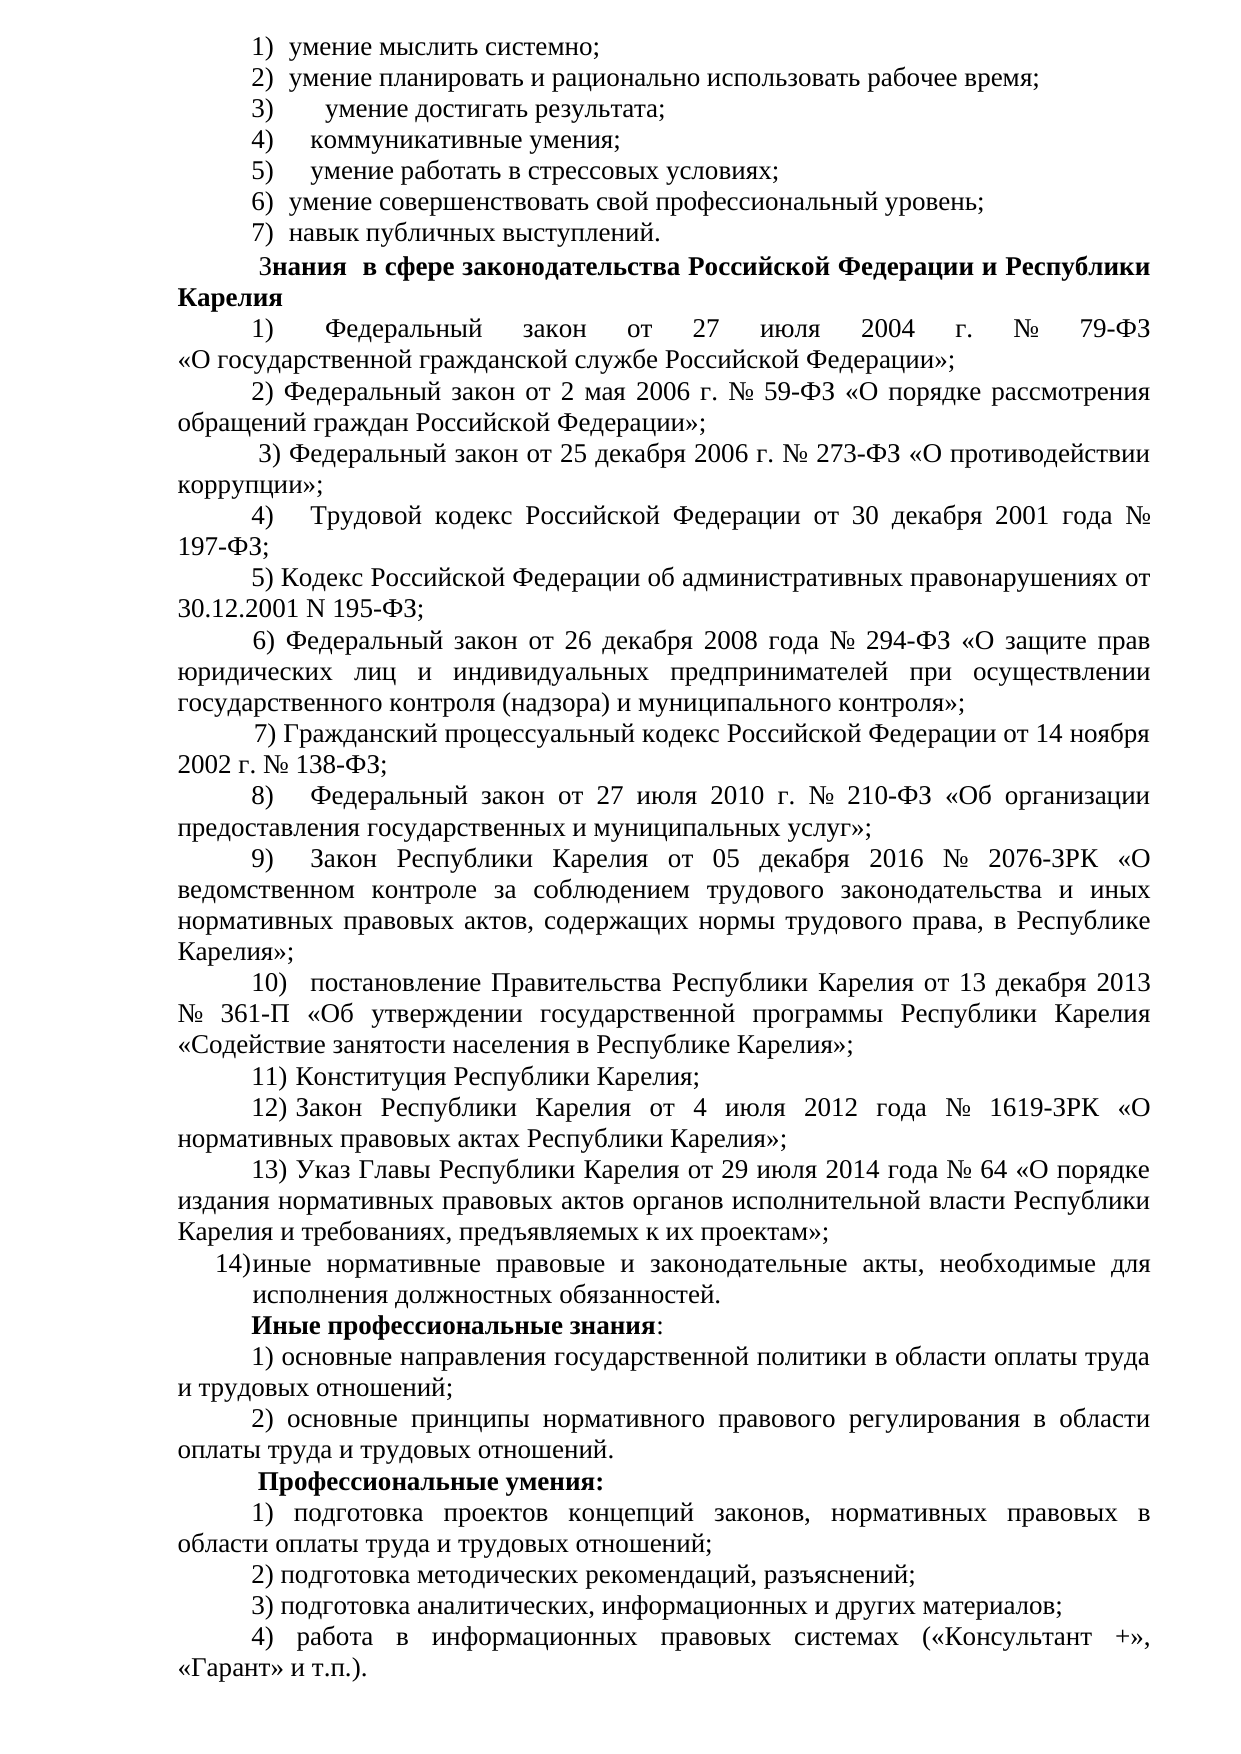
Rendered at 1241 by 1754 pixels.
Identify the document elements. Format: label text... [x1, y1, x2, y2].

text 3) подготовка аналитических, информационных и других материалов; [177, 1589, 1152, 1620]
list умение совершенствовать свой профессиональный уровень; [251, 185, 1152, 216]
text 2) основные принципы нормативного правового регулирования в области оплаты труда и трудовых отношений. [177, 1402, 1152, 1465]
list навык публичных выступлений. [251, 216, 1152, 248]
list Федеральный закон от 27 июля 2010 г. № 210-ФЗ «Об организации предоставления государственных и муниципальных услуг»; [177, 779, 1152, 842]
text 2) подготовка методических рекомендаций, разъяснений; [177, 1558, 1152, 1589]
text 13) Указ Главы Республики Карелия от 29 июля 2014 года № 64 «О порядке издания нормативных правовых актов органов исполнительной власти Республики Карелия и требованиях, предъявляемых к их проектам»; [177, 1153, 1152, 1247]
text 4) работа в информационных правовых системах («Консультант +», «Гарант» и т.п.). [177, 1620, 1152, 1683]
list умение мыслить системно; [251, 29, 1152, 61]
list умение планировать и рационально использовать рабочее время; [251, 61, 1152, 92]
list Федеральный закон от 27 июля 2004 г. № 79-ФЗ «О государственной гражданской службе Российской Федерации»; [177, 312, 1152, 374]
list умение работать в стрессовых условиях; [177, 154, 1152, 185]
text 3) Федеральный закон от 25 декабря 2006 г. № 273-ФЗ «О противодействии коррупции»; [177, 437, 1152, 499]
list умение достигать результата; [177, 92, 1152, 123]
list Трудовой кодекс Российской Федерации от 30 декабря 2001 года № 197-ФЗ; [177, 499, 1152, 561]
text 1) подготовка проектов концепций законов, нормативных правовых в области оплаты труда и трудовых отношений; [177, 1496, 1152, 1558]
text 7) Гражданский процессуальный кодекс Российской Федерации от 14 ноября 2002 г. № 138-ФЗ; [177, 717, 1152, 779]
text 2) Федеральный закон от 2 мая 2006 г. № 59-ФЗ «О порядке рассмотрения обращений граждан Российской Федерации»; [177, 374, 1152, 437]
text Иные профессиональные знания: [177, 1309, 1152, 1340]
text Профессиональные умения: [177, 1465, 1152, 1496]
text 6) Федеральный закон от 26 декабря 2008 года № 294-ФЗ «О защите прав юридических лиц и индивидуальных предпринимателей при осуществлении государственного контроля (надзора) и муниципального контроля»; [177, 624, 1152, 717]
list коммуникативные умения; [177, 123, 1152, 154]
text Знания в сфере законодательства Российской Федерации и Республики Карелия [177, 248, 1152, 312]
list Закон Республики Карелия от 4 июля 2012 года № 1619-ЗРК «О нормативных правовых актах Республики Карелия»; [177, 1091, 1152, 1153]
list Закон Республики Карелия от 05 декабря 2016 № 2076-ЗРК «О ведомственном контроле за соблюдением трудового законодательства и иных нормативных правовых актов, содержащих нормы трудового права, в Республике Карелия»; [177, 842, 1152, 966]
list постановление Правительства Республики Карелия от 13 декабря 2013 № 361-П «Об утверждении государственной программы Республики Карелия «Содействие занятости населения в Республике Карелия»; [177, 966, 1152, 1060]
text 5) Кодекс Российской Федерации об административных правонарушениях от 30.12.2001 N 195-ФЗ; [177, 561, 1152, 624]
list Конституция Республики Карелия; [177, 1060, 1152, 1091]
list иные нормативные правовые и законодательные акты, необходимые для исполнения должностных обязанностей. [215, 1247, 1152, 1309]
text 1) основные направления государственной политики в области оплаты труда и трудовых отношений; [177, 1340, 1152, 1402]
